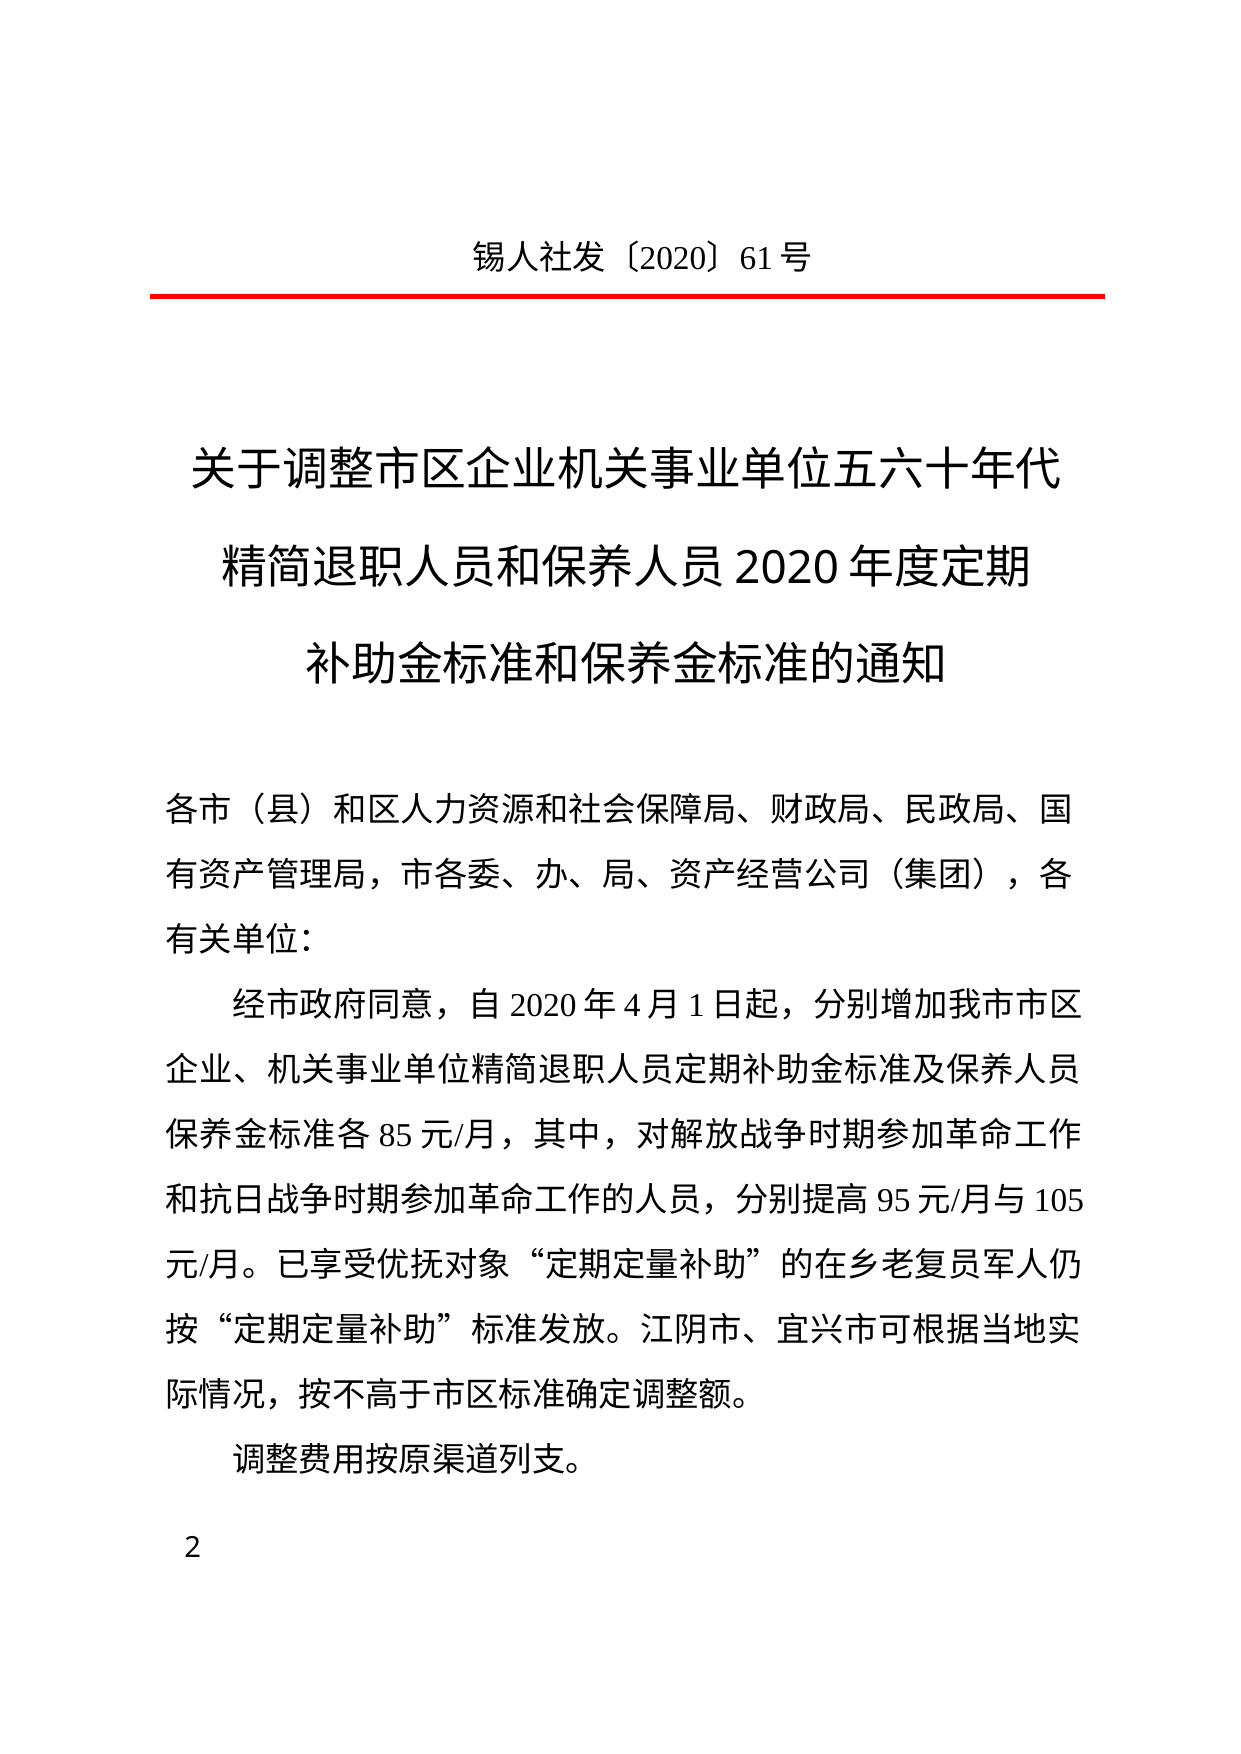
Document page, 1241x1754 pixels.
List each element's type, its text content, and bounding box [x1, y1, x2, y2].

subtitle 补助金标准和保养金标准的通知 [165, 612, 1087, 710]
subtitle 关于调整市区企业机关事业单位五六十年代 [165, 417, 1087, 515]
text 调整费用按原渠道列支。 [165, 1425, 1084, 1490]
text 经市政府同意，自2020年，分别增加我市市区企业、机关事业单位精简退职人员定期补助金标准及保养人员保养金标准各85元/月，其中，对解放战争时期参加革命工作和抗日战争时期参加革命工作的人员，分别提高95元/月与105元/月。已享受优抚对象“定期定量补助”的在乡老复员军人仍按“定期定量补助”标准发放。江阴市、宜兴市可根据当地实际情况，按不高于市区标准确定调整额。 [165, 970, 1084, 1425]
text 锡人社发〔2020〕61号 [165, 222, 1087, 287]
subtitle 精简退职人员和保养人员2020年度定期 [165, 515, 1087, 612]
text 各市（县）和区人力资源和社会保障局、财政局、民政局、国有资产管理局，市各委、办、局、资产经营公司（集团），各有关单位： [165, 775, 1075, 970]
